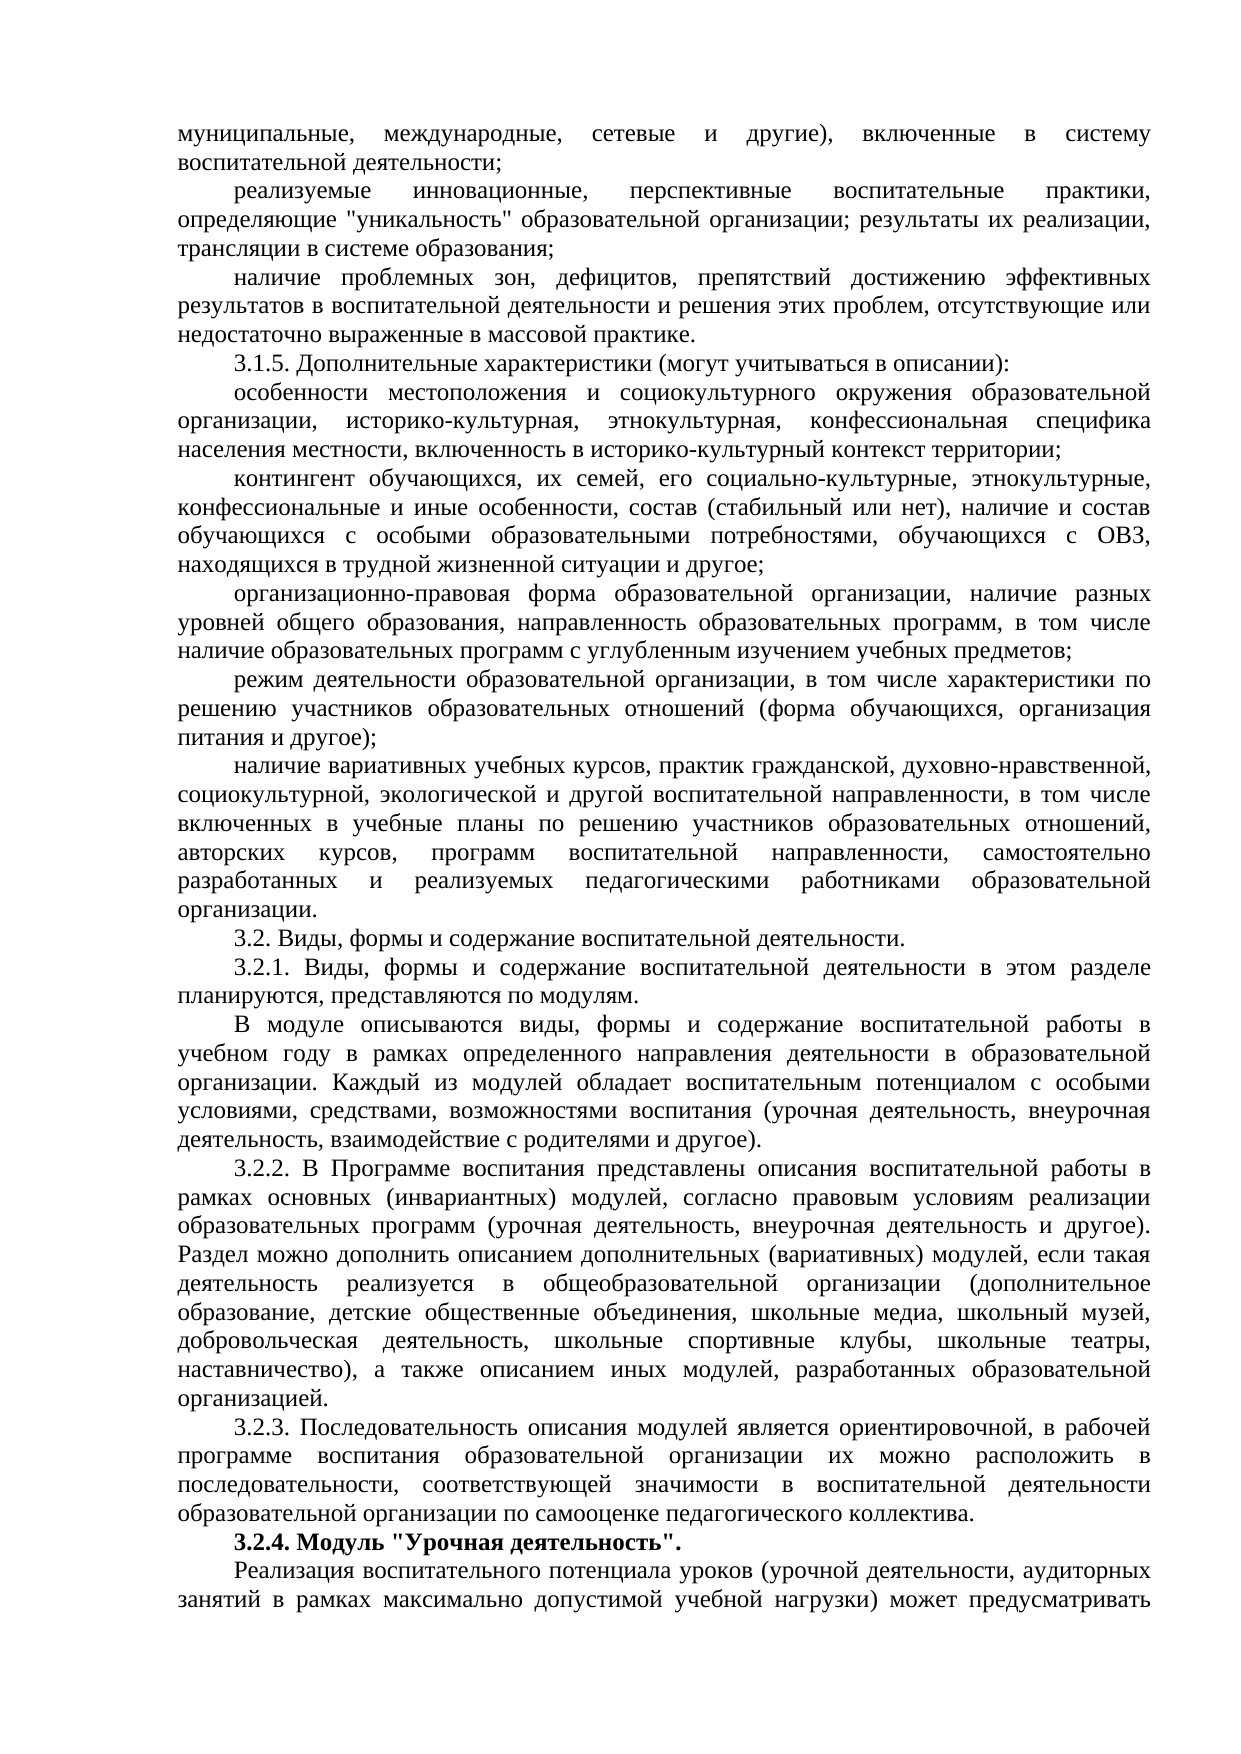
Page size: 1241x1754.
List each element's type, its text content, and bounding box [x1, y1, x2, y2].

text режим деятельности образовательной организации, в том числе характеристики по решению участников образовательных отношений (форма обучающихся, организация питания и другое); [177, 664, 1152, 751]
text организационно-правовая форма образовательной организации, наличие разных уровней общего образования, направленность образовательных программ, в том числе наличие образовательных программ с углубленным изучением учебных предметов; [177, 578, 1152, 664]
text 3.2.2. В Программе воспитания представлены описания воспитательной работы в рамках основных (инвариантных) модулей, согласно правовым условиям реализации образовательных программ (урочная деятельность, внеурочная деятельность и другое). Раздел можно дополнить описанием дополнительных (вариативных) модулей, если такая деятельность реализуется в общеобразовательной организации (дополнительное образование, детские общественные объединения, школьные медиа, школьный музей, добровольческая деятельность, школьные спортивные клубы, школьные театры, наставничество), а также описанием иных модулей, разработанных образовательной организацией. [177, 1153, 1152, 1412]
text 3.2.3. Последовательность описания модулей является ориентировочной, в рабочей программе воспитания образовательной организации их можно расположить в последовательности, соответствующей значимости в воспитательной деятельности образовательной организации по самооценке педагогического коллектива. [177, 1412, 1152, 1527]
text наличие вариативных учебных курсов, практик гражданской, духовно-нравственной, социокультурной, экологической и другой воспитательной направленности, в том числе включенных в учебные планы по решению участников образовательных отношений, авторских курсов, программ воспитательной направленности, самостоятельно разработанных и реализуемых педагогическими работниками образовательной организации. [177, 751, 1152, 923]
text реализуемые инновационные, перспективные воспитательные практики, определяющие "уникальность" образовательной организации; результаты их реализации, трансляции в системе образования; [177, 176, 1152, 262]
text 3.2.4. Модуль "Урочная деятельность". [177, 1527, 1152, 1556]
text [177, 118, 1152, 176]
text 3.1.5. Дополнительные характеристики (могут учитываться в описании): [177, 348, 1152, 377]
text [177, 1556, 1152, 1613]
text В модуле описываются виды, формы и содержание воспитательной работы в учебном году в рамках определенного направления деятельности в образовательной организации. Каждый из модулей обладает воспитательным потенциалом с особыми условиями, средствами, возможностями воспитания (урочная деятельность, внеурочная деятельность, взаимодействие с родителями и другое). [177, 1009, 1152, 1153]
text наличие проблемных зон, дефицитов, препятствий достижению эффективных результатов в воспитательной деятельности и решения этих проблем, отсутствующие или недостаточно выраженные в массовой практике. [177, 262, 1152, 348]
text 3.2.1. Виды, формы и содержание воспитательной деятельности в этом разделе планируются, представляются по модулям. [177, 952, 1152, 1009]
text контингент обучающихся, их семей, его социально-культурные, этнокультурные, конфессиональные и иные особенности, состав (стабильный или нет), наличие и состав обучающихся с особыми образовательными потребностями, обучающихся с ОВЗ, находящихся в трудной жизненной ситуации и другое; [177, 463, 1152, 578]
text особенности местоположения и социокультурного окружения образовательной организации, историко-культурная, этнокультурная, конфессиональная специфика населения местности, включенность в историко-культурный контекст территории; [177, 377, 1152, 463]
text 3.2. Виды, формы и содержание воспитательной деятельности. [177, 923, 1152, 952]
